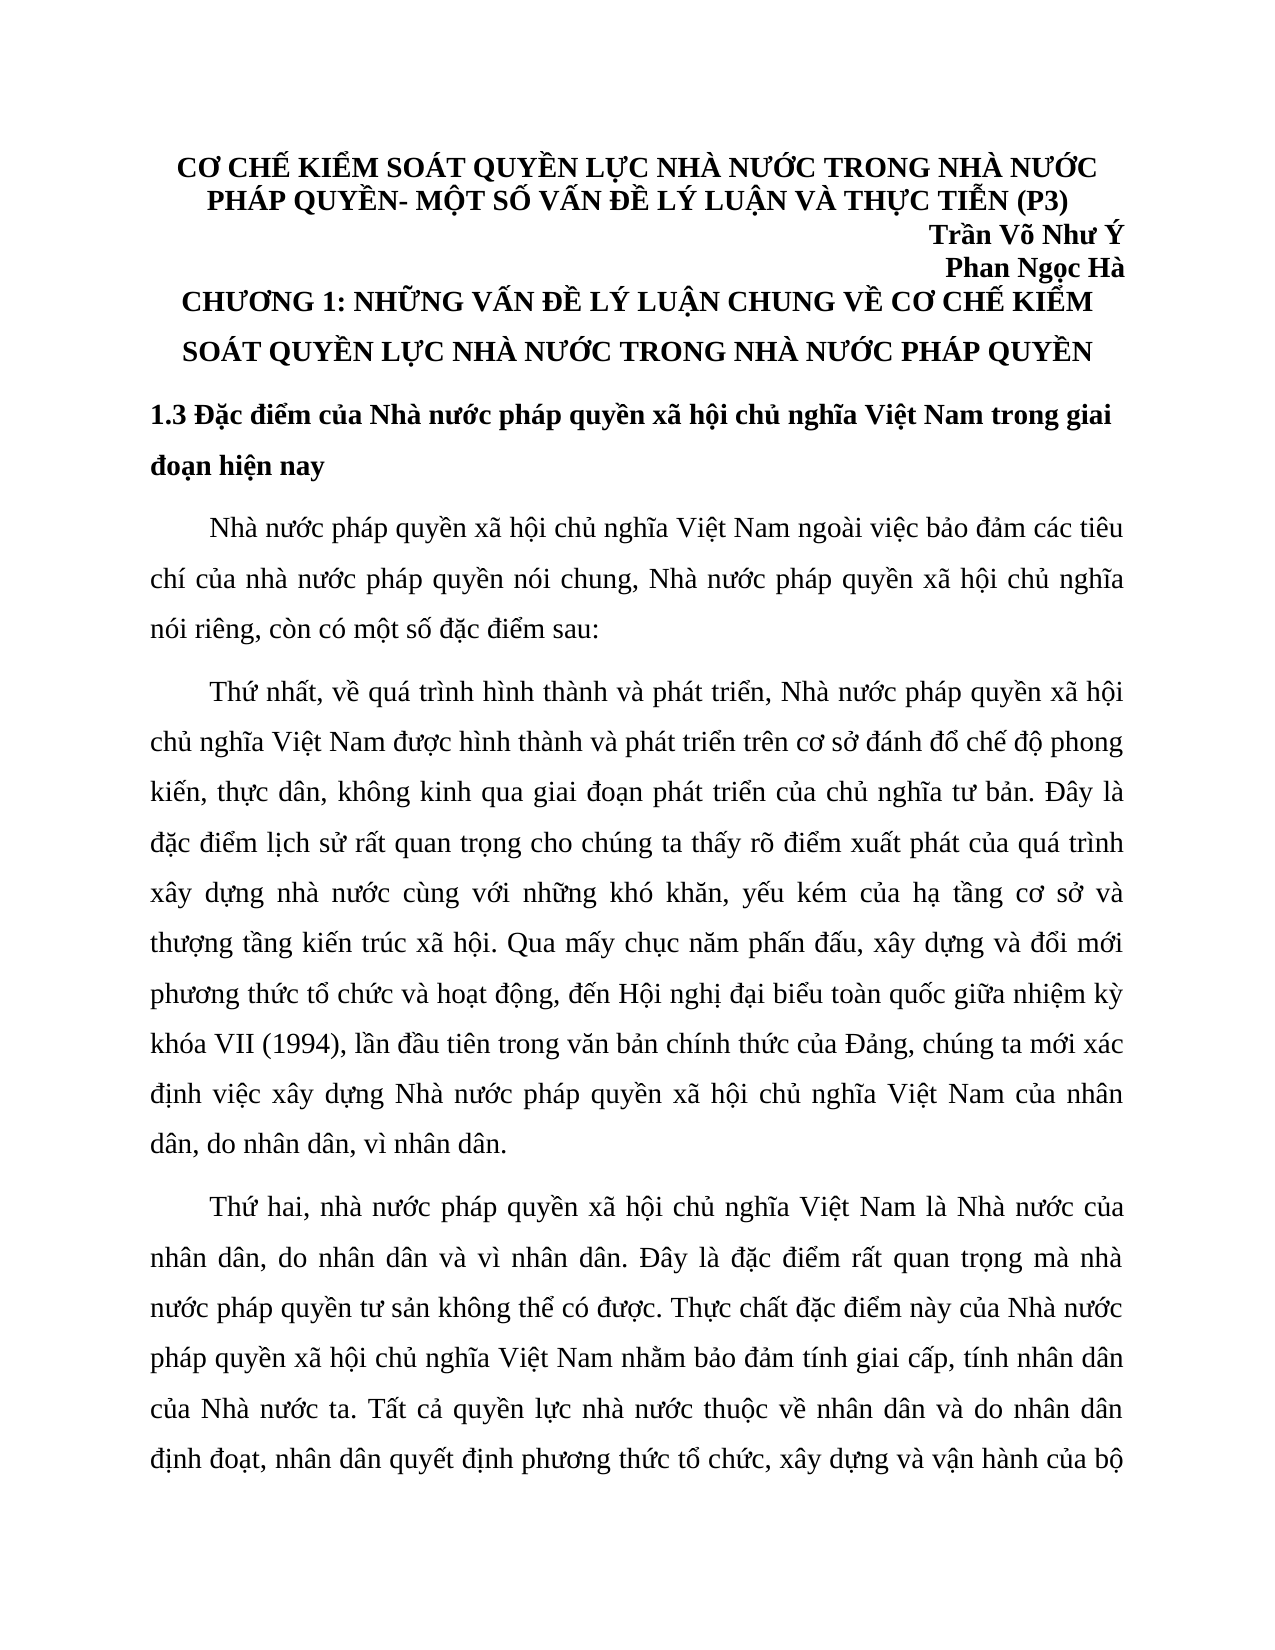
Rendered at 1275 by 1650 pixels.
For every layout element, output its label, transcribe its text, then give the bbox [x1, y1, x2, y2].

text Trần Võ Như Ý [150, 217, 1125, 251]
subtitle 1.3 Đặc điểm của Nhà nước pháp quyền xã hội chủ nghĩa Việt Nam trong giai đoạn hiện nay [150, 397, 1125, 481]
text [150, 1189, 1125, 1474]
text Thứ nhất, về quá trình hình thành và phát triển, Nhà nước pháp quyền xã hội chủ nghĩa Việt Nam được hình thành và phát triển trên cơ sở đánh đổ chế độ phong kiến, thực dân, không kinh qua giai đoạn phát triển của chủ nghĩa tư bản. Đây là đặc điểm lịch sử rất quan trọng cho chúng ta thấy rõ điểm xuất phát của quá trình xây dựng nhà nước cùng với những khó khăn, yếu kém của hạ tầng cơ sở và thượng tầng kiến trúc xã hội. Qua mấy chục năm phấn đấu, xây dựng và đổi mới phương thức tổ chức và hoạt động, đến Hội nghị đại biểu toàn quốc giữa nhiệm kỳ khóa VII (1994), lần đầu tiên trong văn bản chính thức của Đảng, chúng ta mới xác định việc xây dựng Nhà nước pháp quyền xã hội chủ nghĩa Việt Nam của nhân dân, do nhân dân, vì nhân dân. [150, 674, 1125, 1160]
text Phan Ngọc Hà [150, 251, 1125, 284]
subtitle CHƯƠNG 1: NHỮNG VẤN ĐỀ LÝ LUẬN CHUNG VỀ CƠ CHẾ KIỂM SOÁT QUYỀN LỰC NHÀ NƯỚC TRONG NHÀ NƯỚC PHÁP QUYỀN [150, 284, 1125, 368]
text CƠ CHẾ KIỂM SOÁT QUYỀN LỰC NHÀ NƯỚC TRONG NHÀ NƯỚC PHÁP QUYỀN- MỘT SỐ VẤN ĐỀ LÝ LUẬN VÀ THỰC TIỄN (P3) [150, 150, 1125, 217]
text Nhà nước pháp quyền xã hội chủ nghĩa Việt Nam ngoài việc bảo đảm các tiêu chí của nhà nước pháp quyền nói chung, Nhà nước pháp quyền xã hội chủ nghĩa nói riêng, còn có một số đặc điểm sau: [150, 510, 1125, 644]
